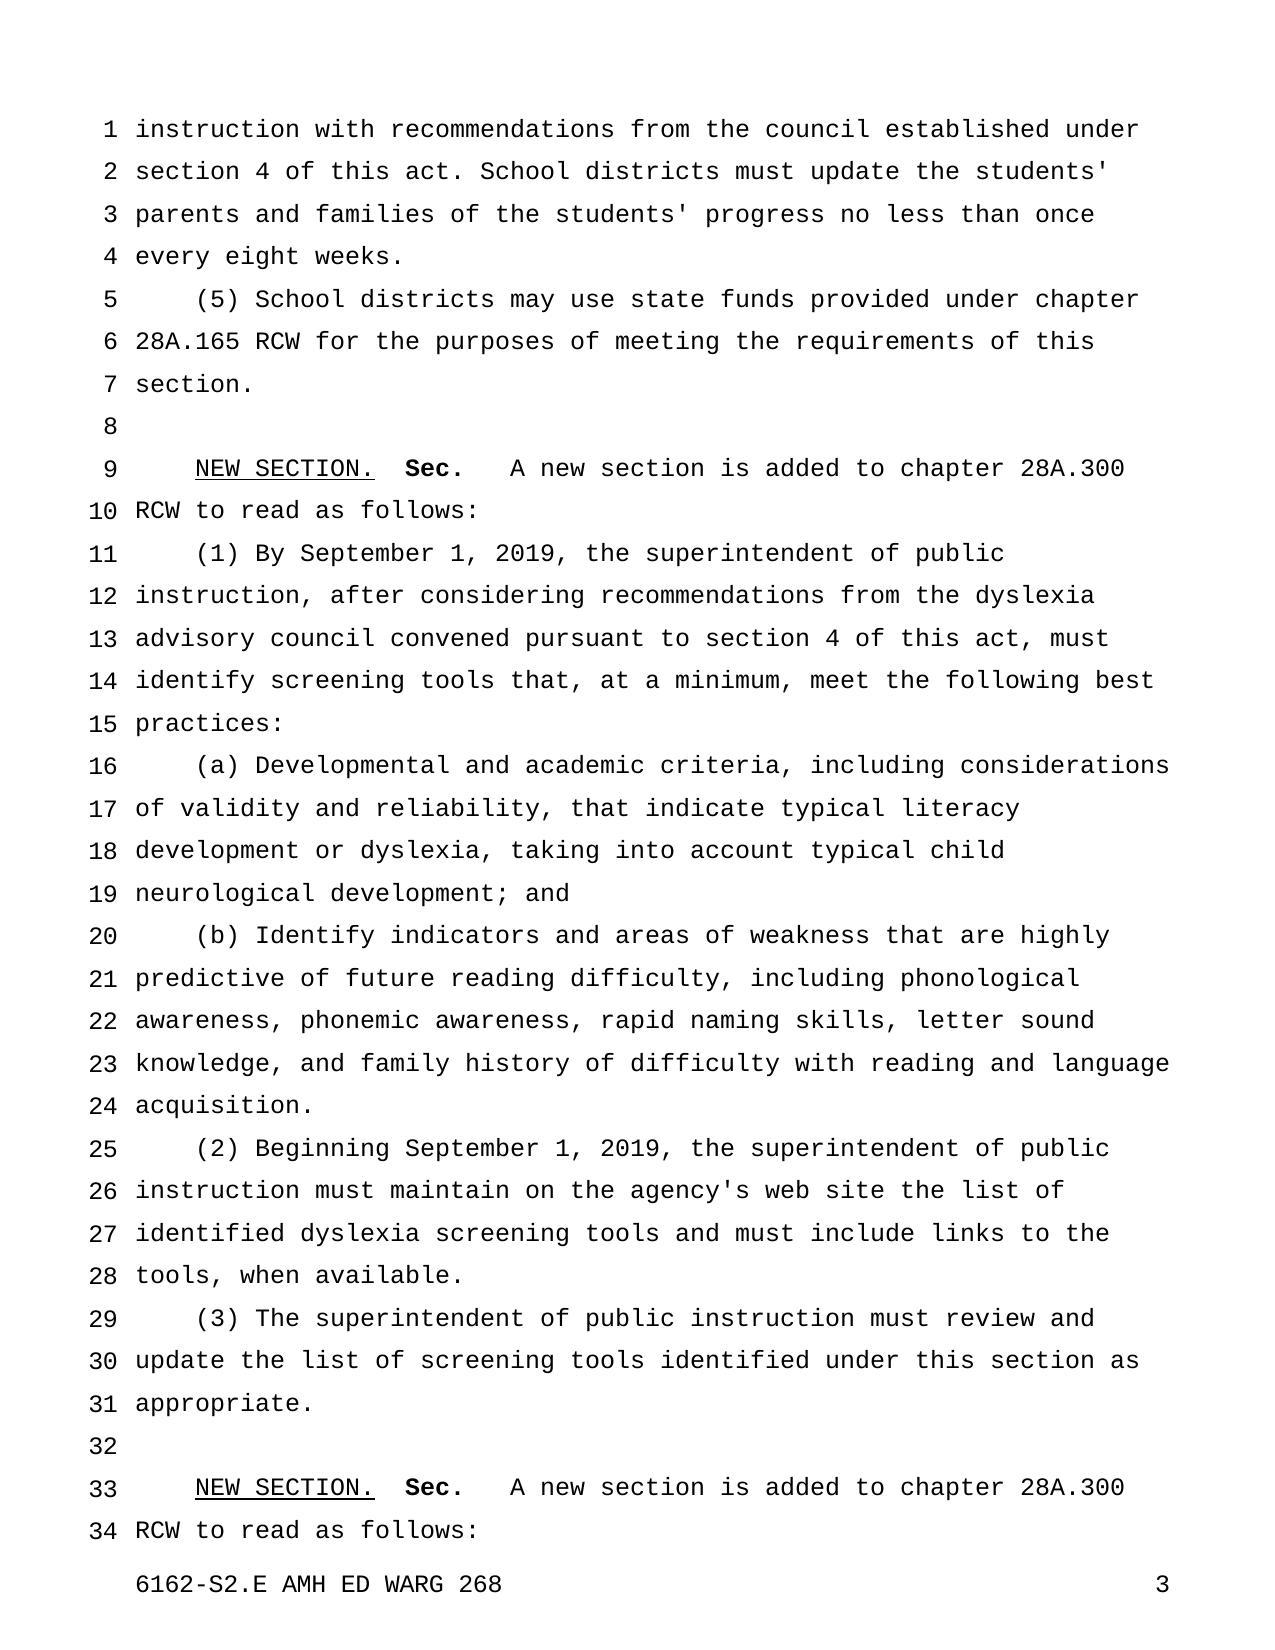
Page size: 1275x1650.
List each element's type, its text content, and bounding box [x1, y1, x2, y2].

text (3) The superintendent of public instruction must review and update the list of screening tools identified under this section as appropriate. [135, 1292, 1170, 1420]
text (5) School districts may use state funds provided under chapter 28A.165 RCW for the purposes of meeting the requirements of this section. [135, 273, 1170, 401]
text (2) Beginning September 1, 2019, the superintendent of public instruction must maintain on the agency's web site the list of identified dyslexia screening tools and must include links to the tools, when available. [135, 1122, 1170, 1292]
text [135, 103, 1170, 273]
text NEW SECTION. Sec. A new section is added to chapter 28A.300 RCW to read as follows: [135, 1462, 1170, 1547]
text (1) By September 1, 2019, the superintendent of public instruction, after considering recommendations from the dyslexia advisory council convened pursuant to section 4 of this act, must identify screening tools that, at a minimum, meet the following best practices: [135, 527, 1170, 740]
text NEW SECTION. Sec. A new section is added to chapter 28A.300 RCW to read as follows: [135, 442, 1170, 527]
text (b) Identify indicators and areas of weakness that are highly predictive of future reading difficulty, including phonological awareness, phonemic awareness, rapid naming skills, letter sound knowledge, and family history of difficulty with reading and language acquisition. [135, 910, 1170, 1122]
text (a) Developmental and academic criteria, including considerations of validity and reliability, that indicate typical literacy development or dyslexia, taking into account typical child neurological development; and [135, 740, 1170, 910]
